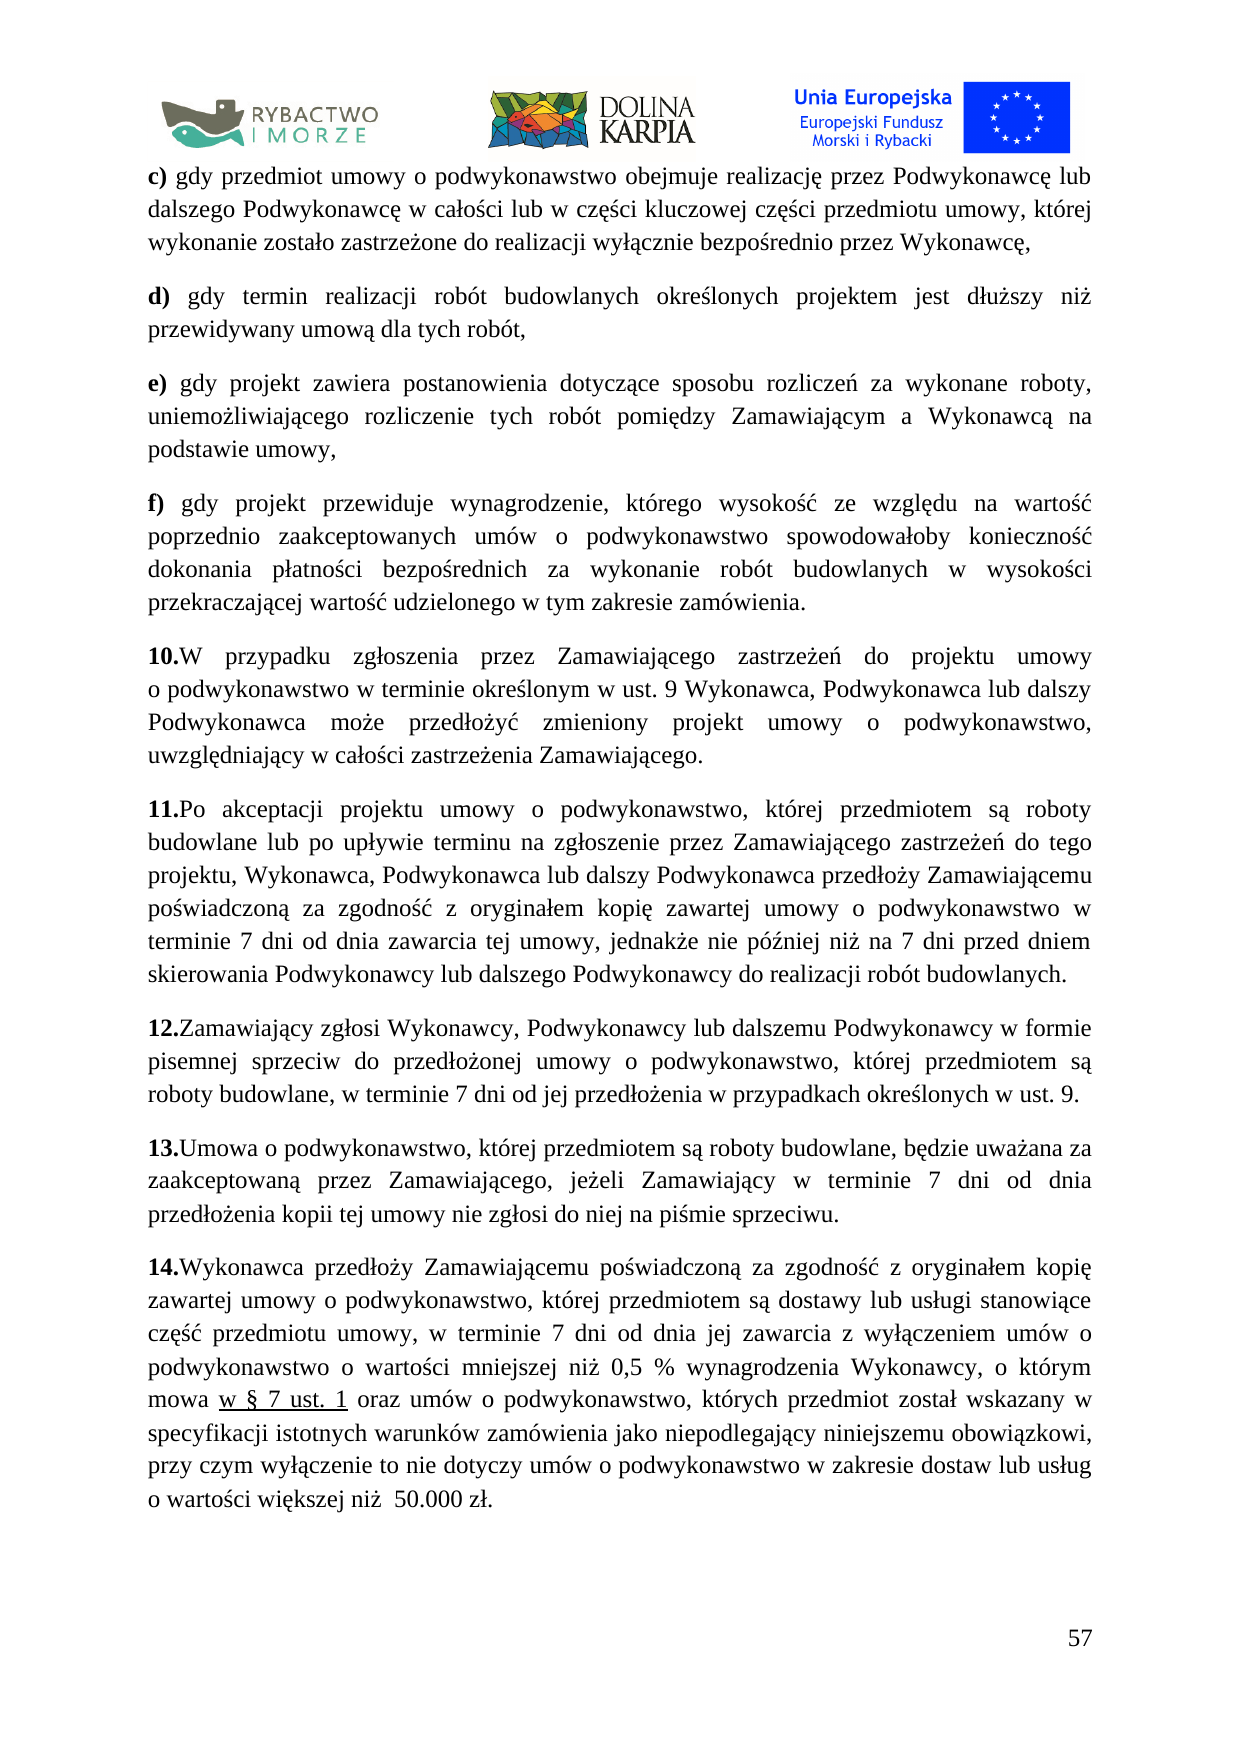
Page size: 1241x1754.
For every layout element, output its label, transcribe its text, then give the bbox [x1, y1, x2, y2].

text d) gdy termin realizacji robót budowlanych określonych projektem jest dłuższy niż przewidywany umową dla tych robót, [148, 281, 1093, 343]
text c) gdy przedmiot umowy o podwykonawstwo obejmuje realizację przez Podwykonawcę lub dalszego Podwykonawcę w całości lub w części kluczowej części przedmiotu umowy, której wykonanie zostało zastrzeżone do realizacji wyłącznie bezpośrednio przez Wykonawcę, [148, 161, 1093, 256]
text 10.W przypadku zgłoszenia przez Zamawiającego zastrzeżeń do projektu umowy o podwykonawstwo w terminie określonym w ust. 9 Wykonawca, Podwykonawca lub dalszy Podwykonawca może przedłożyć zmieniony projekt umowy o podwykonawstwo, uwzględniający w całości zastrzeżenia Zamawiającego. [148, 641, 1093, 769]
text 12.Zamawiający zgłosi Wykonawcy, Podwykonawcy lub dalszemu Podwykonawcy w formie pisemnej sprzeciw do przedłożonej umowy o podwykonawstwo, której przedmiotem są roboty budowlane, w terminie 7 dni od jej przedłożenia w przypadkach określonych w ust. 9. [148, 1013, 1093, 1107]
picture [487, 76, 696, 162]
picture [789, 73, 1085, 162]
text f) gdy projekt przewiduje wynagrodzenie, którego wysokość ze względu na wartość poprzednio zaakceptowanych umów o podwykonawstwo spowodowałoby konieczność dokonania płatności bezpośrednich za wykonanie robót budowlanych w wysokości przekraczającej wartość udzielonego w tym zakresie zamówienia. [148, 488, 1093, 616]
text 11.Po akceptacji projektu umowy o podwykonawstwo, której przedmiotem są roboty budowlane lub po upływie terminu na zgłoszenie przez Zamawiającego zastrzeżeń do tego projektu, Wykonawca, Podwykonawca lub dalszy Podwykonawca przedłoży Zamawiającemu poświadczoną za zgodność z oryginałem kopię zawartej umowy o podwykonawstwo w terminie 7 dni od dnia zawarcia tej umowy, jednakże nie później niż na 7 dni przed dniem skierowania Podwykonawcy lub dalszego Podwykonawcy do realizacji robót budowlanych. [148, 794, 1093, 988]
text 13.Umowa o podwykonawstwo, której przedmiotem są roboty budowlane, będzie uważana za zaakceptowaną przez Zamawiającego, jeżeli Zamawiający w terminie 7 dni od dnia przedłożenia kopii tej umowy nie zgłosi do niej na piśmie sprzeciwu. [148, 1133, 1093, 1227]
text e) gdy projekt zawiera postanowienia dotyczące sposobu rozliczeń za wykonane roboty, uniemożliwiającego rozliczenie tych robót pomiędzy Zamawiającym a Wykonawcą na podstawie umowy, [148, 368, 1093, 463]
picture [147, 81, 394, 162]
text 14.Wykonawca przedłoży Zamawiającemu poświadczoną za zgodność z oryginałem kopię zawartej umowy o podwykonawstwo, której przedmiotem są dostawy lub usługi stanowiące część przedmiotu umowy, w terminie 7 dni od dnia jej zawarcia z wyłączeniem umów o podwykonawstwo o wartości mniejszej niż 0,5 % wynagrodzenia Wykonawcy, o którym mowa w § 7 ust. 1 oraz umów o podwykonawstwo, których przedmiot został wskazany w specyfikacji istotnych warunków zamówienia jako niepodlegający niniejszemu obowiązkowi, przy czym wyłączenie to nie dotyczy umów o podwykonawstwo w zakresie dostaw lub usług o wartości większej niż 50.000 zł. [148, 1252, 1093, 1512]
